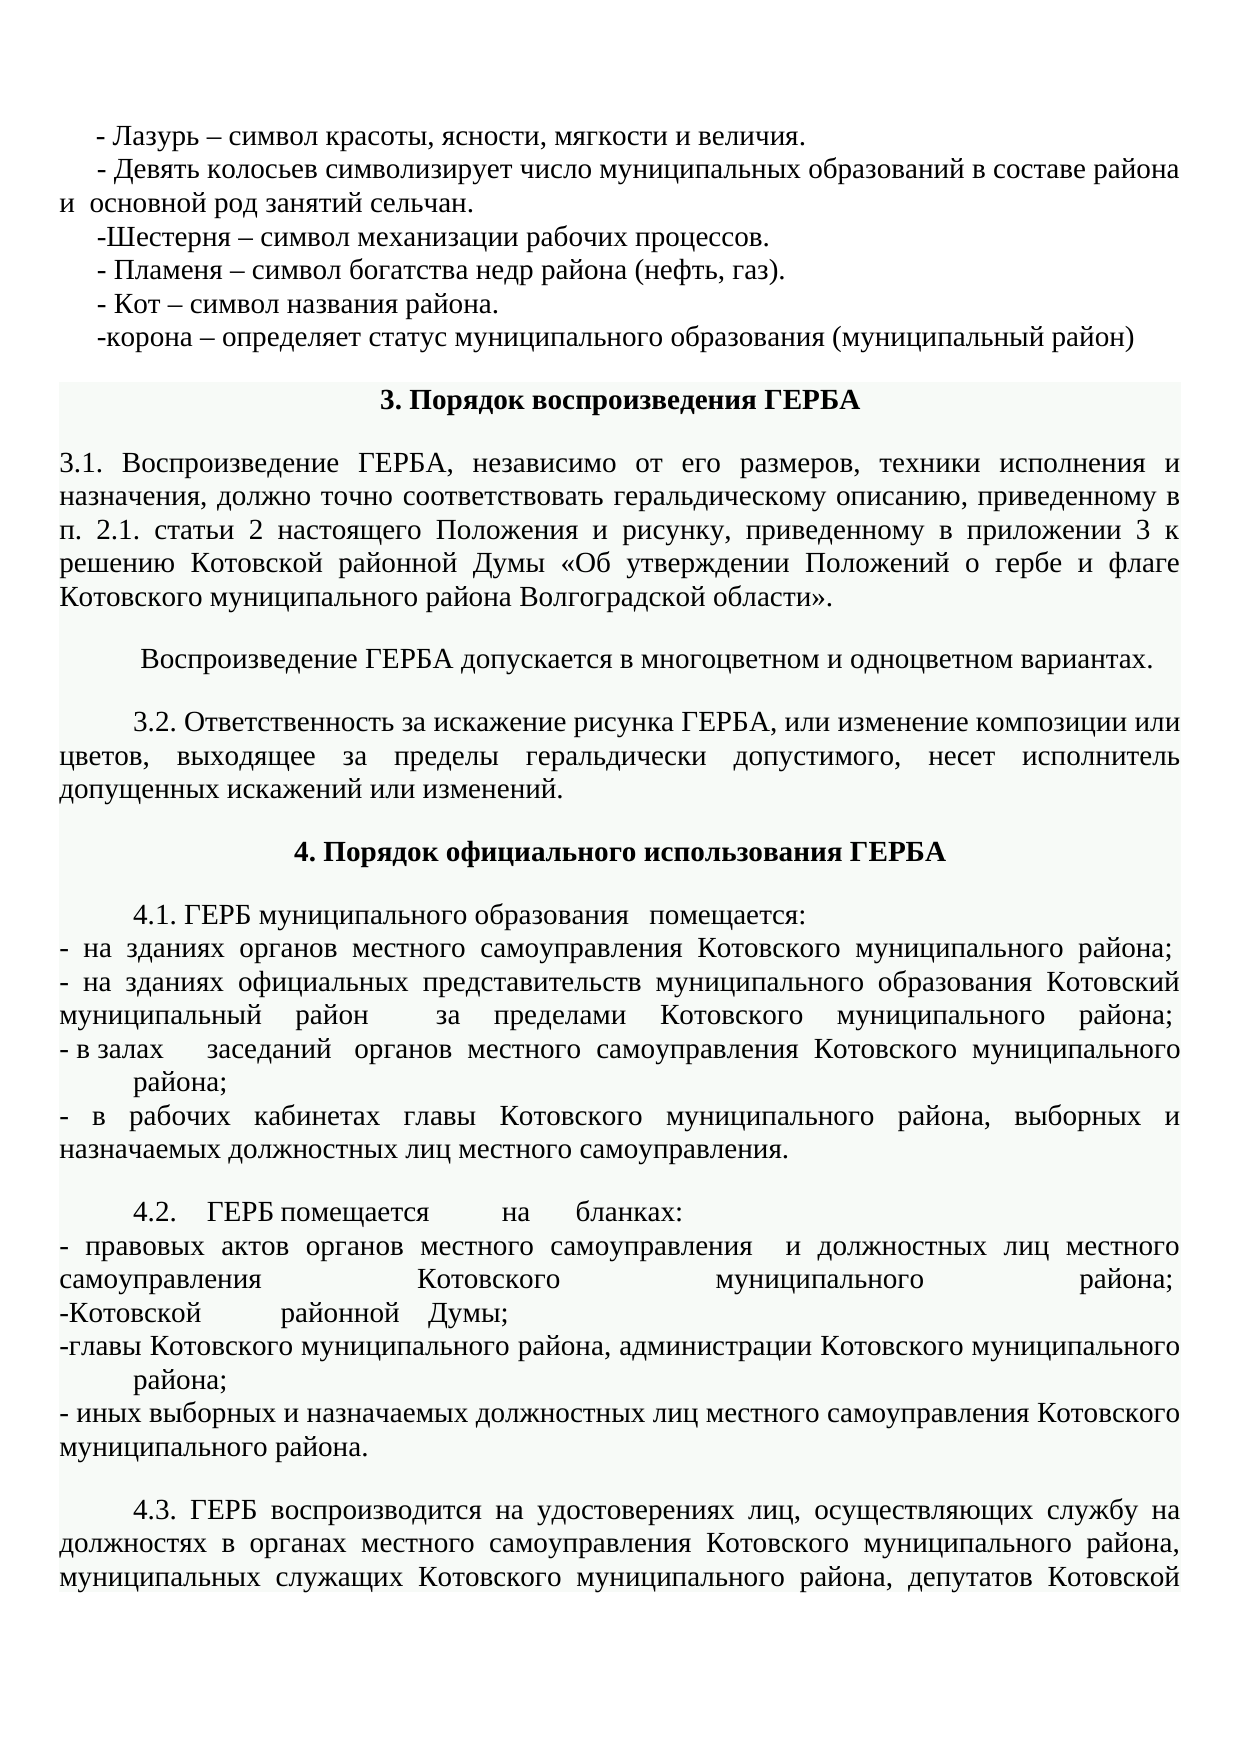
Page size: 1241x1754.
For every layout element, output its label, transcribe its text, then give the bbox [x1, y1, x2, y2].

text - Лазурь – символ красоты, ясности, мягкости и величия. [59, 118, 1181, 152]
text - Девять колосьев символизирует число муниципальных образований в составе района и основной род занятий сельчан. [59, 152, 1181, 219]
text 4.1. ГЕРБ муниципального образования помещается: - на зданиях органов местного самоуправления Котовского муниципального района; - на зданиях официальных представительств муниципального образования Котовский муниципальный район за пределами Котовского муниципального района; - в залах заседаний органов местного самоуправления Котовского муниципального района; - в рабочих кабинетах главы Котовского муниципального района, выборных и назначаемых должностных лиц местного самоуправления. [59, 897, 1181, 1165]
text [59, 1492, 1181, 1592]
text 4.2. ГЕРБ помещается на бланках: - правовых актов органов местного самоуправления и должностных лиц местного самоуправления Котовского муниципального района; -Котовской районной Думы; -главы Котовского муниципального района, администрации Котовского муниципального района; - иных выборных и назначаемых должностных лиц местного самоуправления Котовского муниципального района. [59, 1194, 1181, 1463]
text - Пламеня – символ богатства недр района (нефть, газ). [59, 252, 1181, 286]
text - Кот – символ названия района. [59, 286, 1181, 319]
text -корона – определяет статус муниципального образования (муниципальный район) [59, 319, 1181, 353]
text 3.2. Ответственность за искажение рисунка ГЕРБА, или изменение композиции или цветов, выходящее за пределы геральдически допустимого, несет исполнитель допущенных искажений или изменений. [59, 704, 1181, 805]
text 3. Порядок воспроизведения ГЕРБА [59, 382, 1181, 416]
text 3.1. Воспроизведение ГЕРБА, независимо от его размеров, техники исполнения и назначения, должно точно соответствовать геральдическому описанию, приведенному в п. 2.1. статьи 2 настоящего Положения и рисунку, приведенному в приложении 3 к решению Котовской районной Думы «Об утверждении Положений о гербе и флаге Котовского муниципального района Волгоградской области». [59, 445, 1181, 612]
text Воспроизведение ГЕРБА допускается в многоцветном и одноцветном вариантах. [59, 642, 1181, 675]
text 4. Порядок официального использования ГЕРБА [59, 834, 1181, 868]
text -Шестерня – символ механизации рабочих процессов. [59, 219, 1181, 252]
